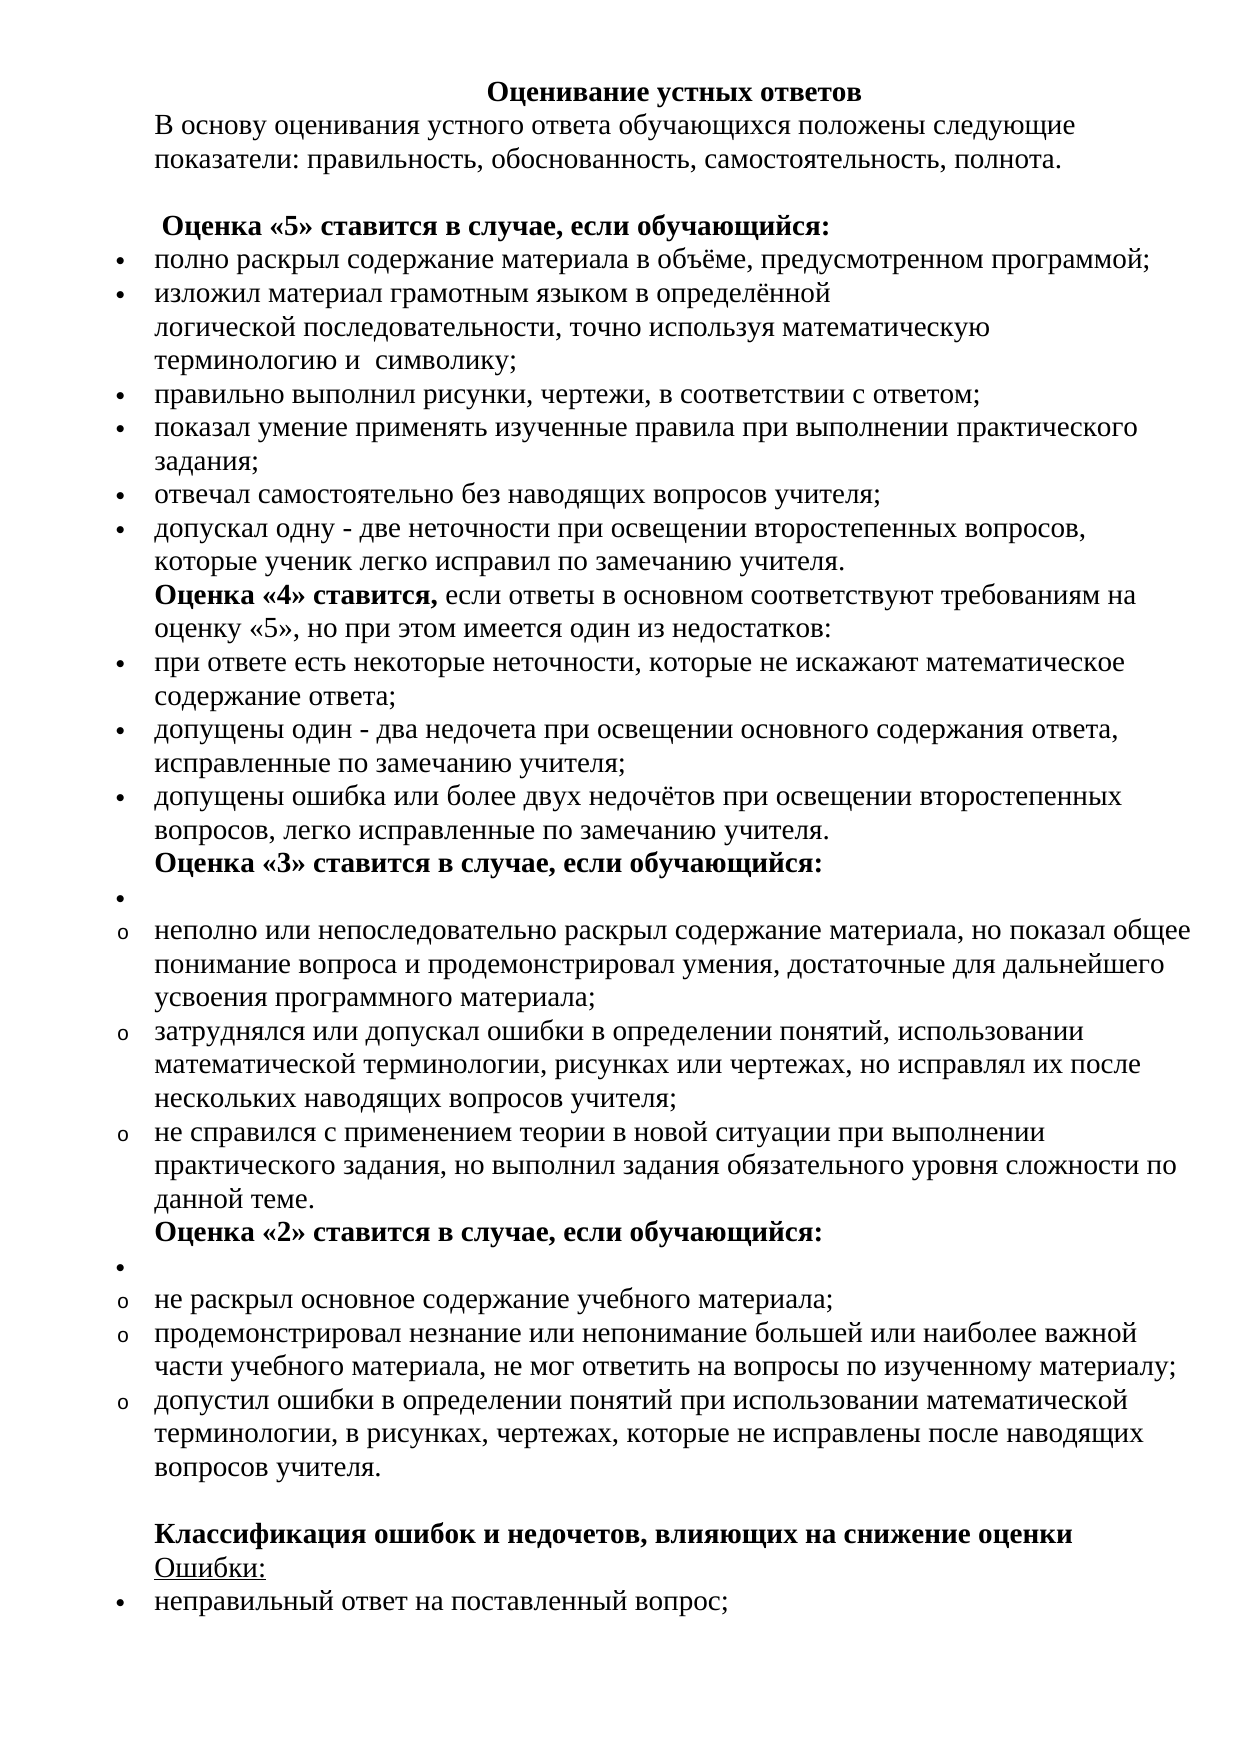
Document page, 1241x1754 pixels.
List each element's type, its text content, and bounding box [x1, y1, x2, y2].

text Оценка «2» ставится в случае, если обучающийся: [154, 1214, 1194, 1248]
list неполно или непоследовательно раскрыл содержание материала, но показал общее понимание вопроса и продемонстрировал умения, достаточные для дальнейшего усвоения программного материала; [117, 912, 1194, 1013]
list полно раскрыл содержание материала в объёме, предусмотренном программой; [117, 242, 1194, 275]
list не справился с применением теории в новой ситуации при выполнении практического задания, но выполнил задания обязательного уровня сложности по данной теме. [117, 1114, 1194, 1214]
text В основу оценивания устного ответа обучающихся положены следующие показатели: правильность, обоснованность, самостоятельность, полнота. [154, 107, 1194, 174]
list неправильный ответ на поставленный вопрос; [117, 1583, 1194, 1617]
list правильно выполнил рисунки, чертежи, в соответствии с ответом; [117, 376, 1194, 409]
list допущены один - два недочета при освещении основного содержания ответа, исправленные по замечанию учителя; [117, 711, 1194, 778]
text Оценка «5» ставится в случае, если обучающийся: [154, 208, 1194, 242]
list допустил ошибки в определении понятий при использовании математической терминологии, в рисунках, чертежах, которые не исправлены после наводящих вопросов учителя. [117, 1382, 1194, 1483]
list отвечал самостоятельно без наводящих вопросов учителя; [117, 476, 1194, 510]
list при ответе есть некоторые неточности, которые не искажают математическое содержание ответа; [117, 644, 1194, 711]
list не раскрыл основное содержание учебного материала; [117, 1281, 1194, 1315]
list допущены ошибка или более двух недочётов при освещении второстепенных вопросов, легко исправленные по замечанию учителя. [117, 778, 1194, 845]
list изложил материал грамотным языком в определённой логической последовательности, точно используя математическую терминологию и символику; [117, 275, 1194, 376]
list допускал одну - две неточности при освещении второстепенных вопросов, которые ученик легко исправил по замечанию учителя. [117, 510, 1194, 577]
text Ошибки: [154, 1550, 1194, 1583]
list затруднялся или допускал ошибки в определении понятий, использовании математической терминологии, рисунках или чертежах, но исправлял их после нескольких наводящих вопросов учителя; [117, 1013, 1194, 1114]
list показал умение применять изученные правила при выполнении практического задания; [117, 409, 1194, 476]
text Оценка «4» ставится, если ответы в основном соответствуют требованиям на оценку «5», но при этом имеется один из недостатков: [154, 577, 1194, 644]
list продемонстрировал незнание или непонимание большей или наиболее важной части учебного материала, не мог ответить на вопросы по изученному материалу; [117, 1315, 1194, 1382]
text Оценка «3» ставится в случае, если обучающийся: [154, 845, 1194, 879]
text Классификация ошибок и недочетов, влияющих на снижение оценки [154, 1516, 1194, 1550]
text Оценивание устных ответов [154, 74, 1194, 107]
